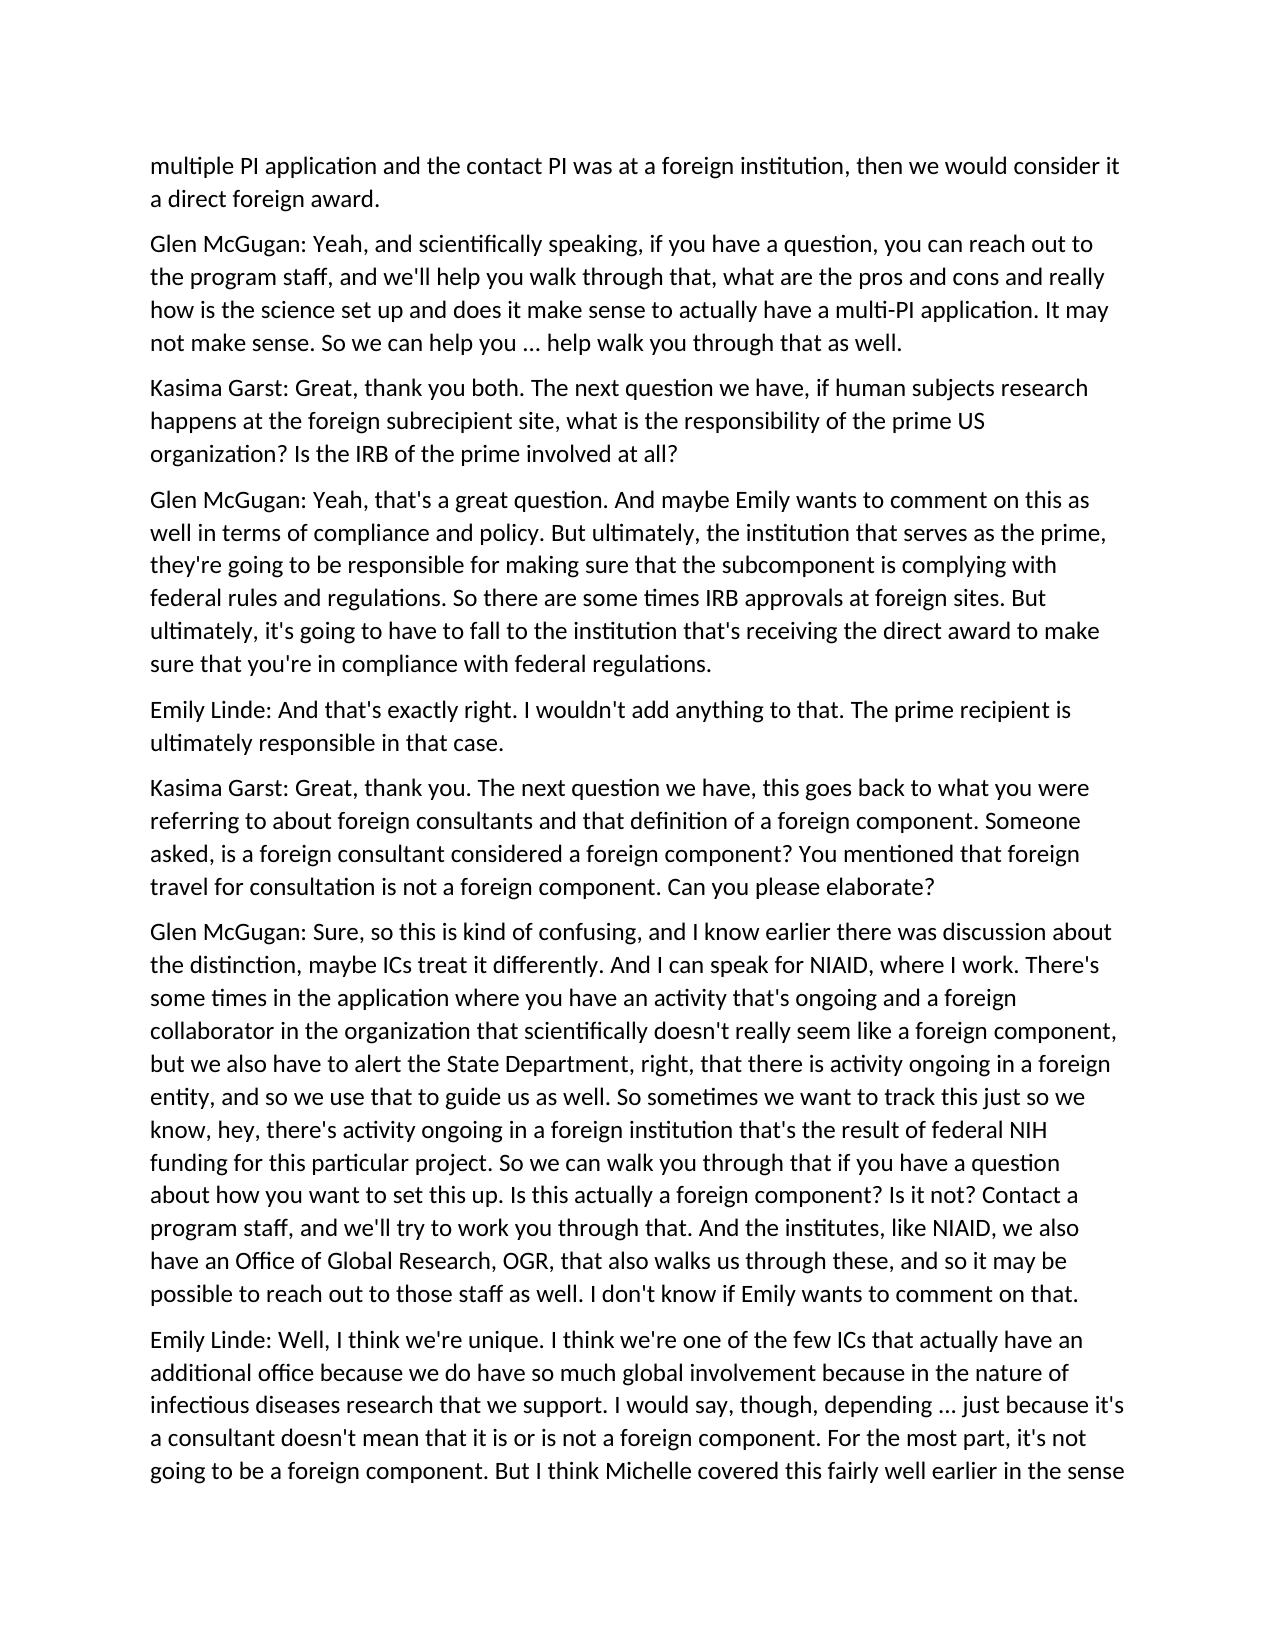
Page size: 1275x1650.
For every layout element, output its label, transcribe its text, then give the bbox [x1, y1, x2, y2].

text Kasima Garst: Great, thank you both. The next question we have, if human subjects research happens at the foreign subrecipient site, what is the responsibility of the prime US organization? Is the IRB of the prime involved at all? [150, 372, 1125, 469]
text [150, 1324, 1125, 1486]
text Glen McGugan: Yeah, that's a great question. And maybe Emily wants to comment on this as well in terms of compliance and policy. But ultimately, the institution that serves as the prime, they're going to be responsible for making sure that the subcomponent is complying with federal rules and regulations. So there are some times IRB approvals at foreign sites. But ultimately, it's going to have to fall to the institution that's receiving the direct award to make sure that you're in compliance with federal regulations. [150, 484, 1125, 679]
text Glen McGugan: Yeah, and scientifically speaking, if you have a question, you can reach out to the program staff, and we'll help you walk through that, what are the pros and cons and really how is the science set up and does it make sense to actually have a multi-PI application. It may not make sense. So we can help you ... help walk you through that as well. [150, 228, 1125, 358]
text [150, 150, 1125, 213]
text Glen McGugan: Sure, so this is kind of confusing, and I know earlier there was discussion about the distinction, maybe ICs treat it differently. And I can speak for NIAID, where I work. There's some times in the application where you have an activity that's ongoing and a foreign collaborator in the organization that scientifically doesn't really seem like a foreign component, but we also have to alert the State Department, right, that there is activity ongoing in a foreign entity, and so we use that to guide us as well. So sometimes we want to track this just so we know, hey, there's activity ongoing in a foreign institution that's the result of federal NIH funding for this particular project. So we can walk you through that if you have a question about how you want to set this up. Is this actually a foreign component? Is it not? Contact a program staff, and we'll try to work you through that. And the institutes, like NIAID, we also have an Office of Global Research, OGR, that also walks us through these, and so it may be possible to reach out to those staff as well. I don't know if Emily wants to comment on that. [150, 916, 1125, 1309]
text Emily Linde: And that's exactly right. I wouldn't add anything to that. The prime recipient is ultimately responsible in that case. [150, 694, 1125, 757]
text Kasima Garst: Great, thank you. The next question we have, this goes back to what you were referring to about foreign consultants and that definition of a foreign component. Someone asked, is a foreign consultant considered a foreign component? You mentioned that foreign travel for consultation is not a foreign component. Can you please elaborate? [150, 772, 1125, 901]
